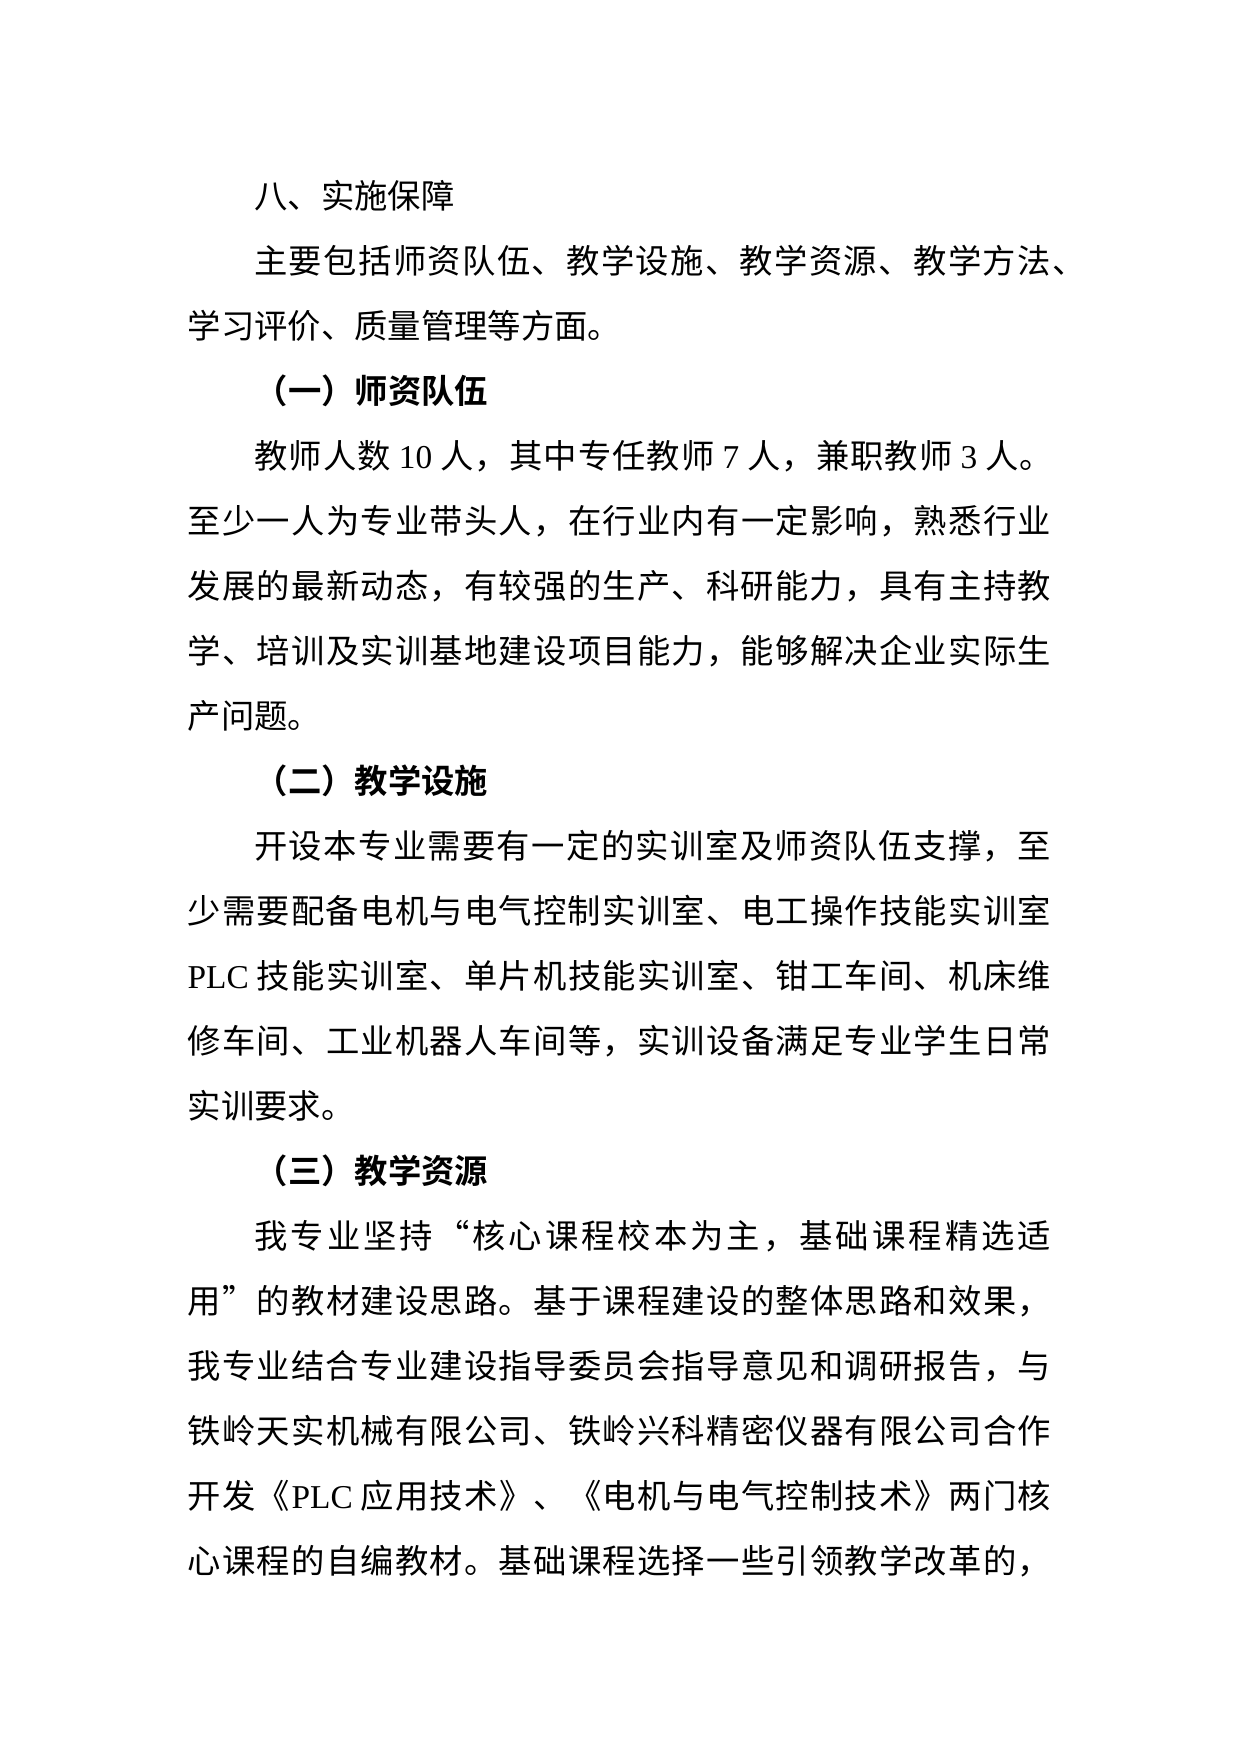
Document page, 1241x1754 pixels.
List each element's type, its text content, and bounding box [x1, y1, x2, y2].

text 八、实施保障 [187, 162, 1053, 227]
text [187, 1202, 1053, 1592]
text 教师人数10人，其中专任教师7人，兼职教师3人。至少一人为专业带头人，在行业内有一定影响，熟悉行业发展的最新动态，有较强的生产、科研能力，具有主持教学、培训及实训基地建设项目能力，能够解决企业实际生产问题。 [187, 422, 1053, 747]
text （二）教学设施 [187, 747, 1053, 812]
text 开设本专业需要有一定的实训室及师资队伍支撑，至少需要配备电机与电气控制实训室、电工操作技能实训室、PLC技能实训室、单片机技能实训室、钳工车间、机床维修车间、工业机器人车间等，实训设备满足专业学生日常实训要求。 [187, 812, 1053, 1137]
text 主要包括师资队伍、教学设施、教学资源、教学方法、学习评价、质量管理等方面。 [187, 227, 1053, 357]
text （一）师资队伍 [187, 357, 1053, 422]
text （三）教学资源 [187, 1137, 1053, 1202]
